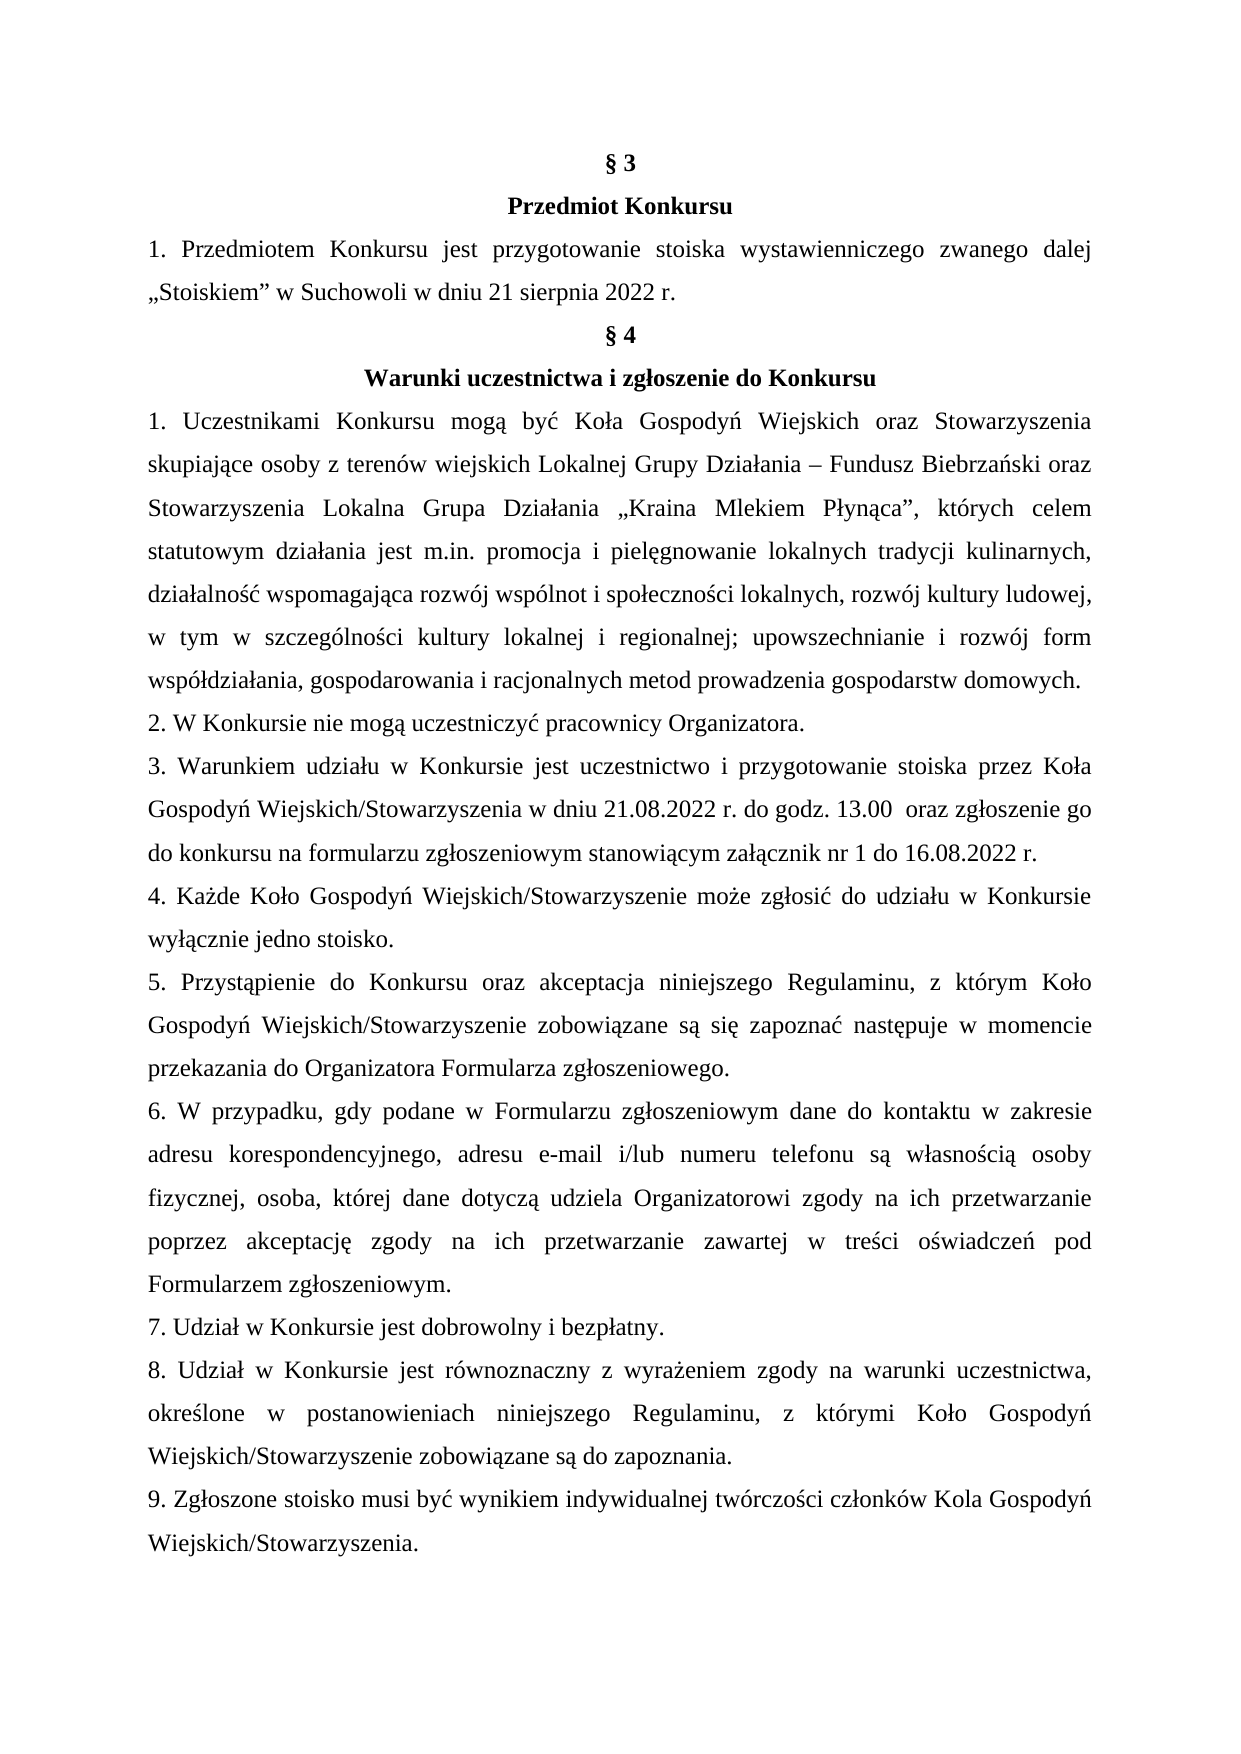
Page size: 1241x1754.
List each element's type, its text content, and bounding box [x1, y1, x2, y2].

text 1. Uczestnikami Konkursu mogą być Koła Gospodyń Wiejskich oraz Stowarzyszenia skupiające osoby z terenów wiejskich Lokalnej Grupy Działania – Fundusz Biebrzański oraz Stowarzyszenia Lokalna Grupa Działania „Kraina Mlekiem Płynąca”, których celem statutowym działania jest m.in. promocja i pielęgnowanie lokalnych tradycji kulinarnych, działalność wspomagająca rozwój wspólnot i społeczności lokalnych, rozwój kultury ludowej, w tym w szczególności kultury lokalnej i regionalnej; upowszechnianie i rozwój form współdziałania, gospodarowania i racjonalnych metod prowadzenia gospodarstw domowych. [148, 406, 1093, 694]
text Warunki uczestnictwa i zgłoszenie do Konkursu [148, 363, 1093, 392]
text 3. Warunkiem udziału w Konkursie jest uczestnictwo i przygotowanie stoiska przez Koła Gospodyń Wiejskich/Stowarzyszenia w dniu 21.08.2022 r. do godz. 13.00 oraz zgłoszenie go do konkursu na formularzu zgłoszeniowym stanowiącym załącznik nr 1 do 16.08.2022 r. [148, 751, 1093, 866]
text § 4 [148, 320, 1093, 349]
text 2. W Konkursie nie mogą uczestniczyć pracownicy Organizatora. [148, 708, 1093, 737]
text 6. W przypadku, gdy podane w Formularzu zgłoszeniowym dane do kontaktu w zakresie adresu korespondencyjnego, adresu e-mail i/lub numeru telefonu są własnością osoby fizycznej, osoba, której dane dotyczą udziela Organizatorowi zgody na ich przetwarzanie poprzez akceptację zgody na ich przetwarzanie zawartej w treści oświadczeń pod Formularzem zgłoszeniowym. [148, 1096, 1093, 1298]
text 7. Udział w Konkursie jest dobrowolny i bezpłatny. [148, 1312, 1093, 1341]
text 4. Każde Koło Gospodyń Wiejskich/Stowarzyszenie może zgłosić do udziału w Konkursie wyłącznie jedno stoisko. [148, 881, 1093, 953]
text 5. Przystąpienie do Konkursu oraz akceptacja niniejszego Regulaminu, z którym Koło Gospodyń Wiejskich/Stowarzyszenie zobowiązane są się zapoznać następuje w momencie przekazania do Organizatora Formularza zgłoszeniowego. [148, 967, 1093, 1082]
text 9. Zgłoszone stoisko musi być wynikiem indywidualnej twórczości członków Kola Gospodyń Wiejskich/Stowarzyszenia. [148, 1484, 1093, 1556]
text Przedmiot Konkursu [148, 191, 1093, 219]
text § 3 [148, 148, 1093, 176]
text 8. Udział w Konkursie jest równoznaczny z wyrażeniem zgody na warunki uczestnictwa, określone w postanowieniach niniejszego Regulaminu, z którymi Koło Gospodyń Wiejskich/Stowarzyszenie zobowiązane są do zapoznania. [148, 1355, 1093, 1470]
text 1. Przedmiotem Konkursu jest przygotowanie stoiska wystawienniczego zwanego dalej „Stoiskiem” w Suchowoli w dniu 21 sierpnia 2022 r. [148, 234, 1093, 306]
